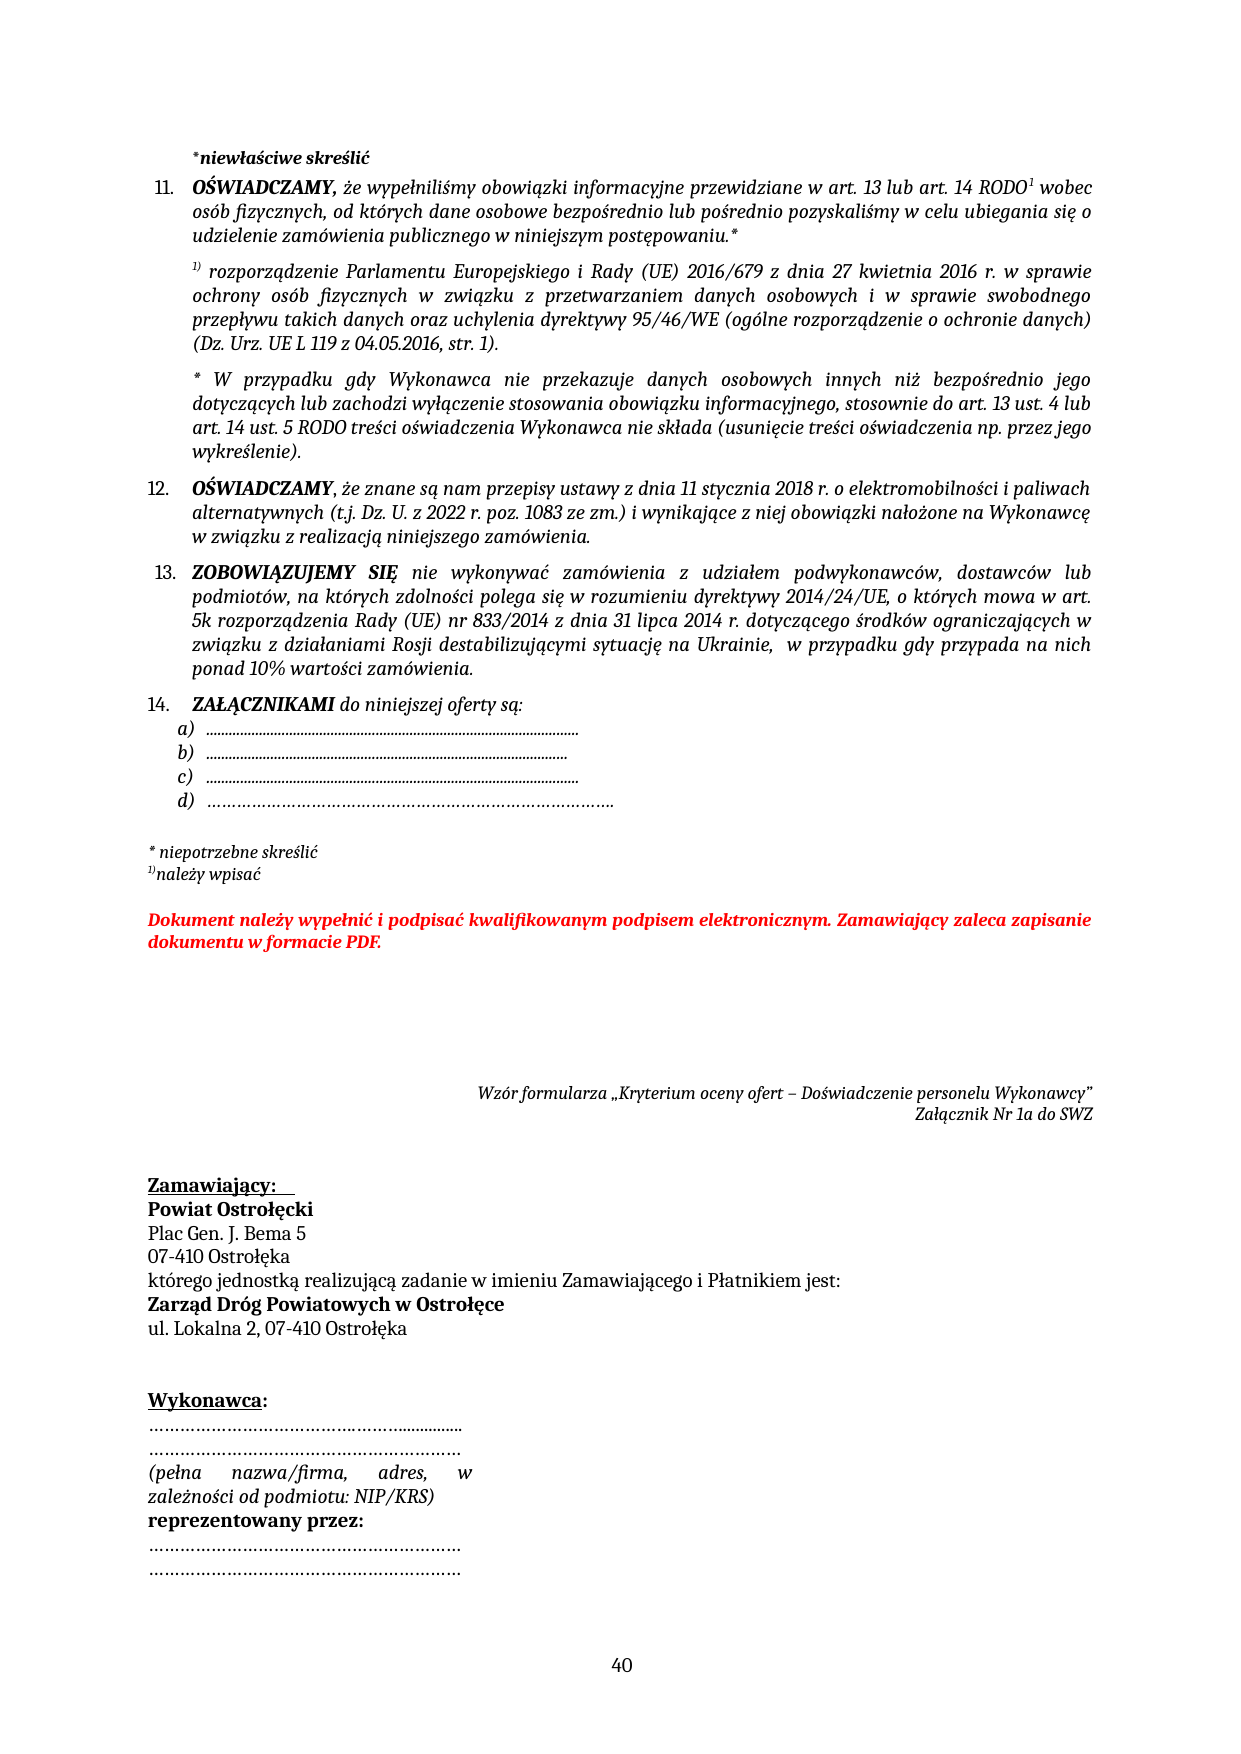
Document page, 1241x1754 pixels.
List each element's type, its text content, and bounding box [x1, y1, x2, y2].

text Dokument należy wypełnić i podpisać kwalifikowanym podpisem elektronicznym. Zamawiający zaleca zapisanie dokumentu w formacie PDF. [148, 910, 1093, 953]
text 1) rozporządzenie Parlamentu Europejskiego i Rady (UE) 2016/679 z dnia 27 kwietnia 2016 r. w sprawie ochrony osób fizycznych w związku z przetwarzaniem danych osobowych i w sprawie swobodnego przepływu takich danych oraz uchylenia dyrektywy 95/46/WE (ogólne rozporządzenie o ochronie danych) (Dz. Urz. UE L 119 z 04.05.2016, str. 1). [192, 260, 1093, 356]
list OŚWIADCZAMY, że wypełniliśmy obowiązki informacyjne przewidziane w art. 13 lub art. 14 RODO1 wobec osób fizycznych, od których dane osobowe bezpośrednio lub pośrednio pozyskaliśmy w celu ubiegania się o udzielenie zamówienia publicznego w niniejszym postępowaniu.* [154, 175, 1093, 247]
text * niepotrzebne skreślić [148, 842, 1093, 863]
text Załącznik Nr 1a do SWZ [148, 1104, 1093, 1125]
text ul. Lokalna 2, 07-410 Ostrołęka [148, 1317, 1093, 1341]
text * W przypadku gdy Wykonawca nie przekazuje danych osobowych innych niż bezpośrednio jego dotyczących lub zachodzi wyłączenie stosowania obowiązku informacyjnego, stosownie do art. 13 ust. 4 lub art. 14 ust. 5 RODO treści oświadczenia Wykonawca nie składa (usunięcie treści oświadczenia np. przez jego wykreślenie). [192, 368, 1093, 464]
list ………………………………………………………………………. [177, 789, 1093, 813]
list ................................................................................................ [177, 741, 1093, 765]
text Zarząd Dróg Powiatowych w Ostrołęce [148, 1293, 1093, 1317]
list OŚWIADCZAMY, że znane są nam przepisy ustawy z dnia 11 stycznia 2018 r. o elektromobilności i paliwach alternatywnych (t.j. Dz. U. z 2022 r. poz. 1083 ze zm.) i wynikające z niej obowiązki nałożone na Wykonawcę w związku z realizacją niniejszego zamówienia. [148, 476, 1093, 548]
text Wzór formularza „Kryterium oceny ofert – Doświadczenie personelu Wykonawcy” [148, 1082, 1093, 1104]
text Powiat Ostrołęcki [148, 1197, 1093, 1221]
text *niewłaściwe skreślić [192, 148, 1093, 169]
text którego jednostką realizującą zadanie w imieniu Zamawiającego i Płatnikiem jest: [148, 1269, 1093, 1293]
text ………………………………………………………………………………………………………… [148, 1533, 472, 1581]
list ................................................................................................... [177, 765, 1093, 789]
text Wykonawca: [148, 1389, 1093, 1413]
text 07-410 Ostrołęka [148, 1245, 1093, 1269]
text 1)należy wpisać [148, 863, 1093, 885]
list ................................................................................................... [177, 717, 1093, 741]
list ZOBOWIĄZUJEMY SIĘ nie wykonywać zamówienia z udziałem podwykonawców, dostawców lub podmiotów, na których zdolności polega się w rozumieniu dyrektywy 2014/24/UE, o których mowa w art. 5k rozporządzenia Rady (UE) nr 833/2014 z dnia 31 lipca 2014 r. dotyczącego środków ograniczających w związku z działaniami Rosji destabilizującymi sytuację na Ukrainie, w przypadku gdy przypada na nich ponad 10% wartości zamówienia. [155, 561, 1093, 681]
text Plac Gen. J. Bema 5 [148, 1221, 1093, 1245]
list ZAŁĄCZNIKAMI do niniejszej oferty są: [148, 693, 1093, 717]
text Zamawiający: [148, 1173, 1093, 1197]
text ………………………………….……….............. [148, 1413, 561, 1437]
text …………………………………………………… [148, 1437, 561, 1461]
text reprezentowany przez: [148, 1509, 1093, 1533]
text (pełna nazwa/firma, adres, w zależności od podmiotu: NIP/KRS) [148, 1461, 472, 1509]
